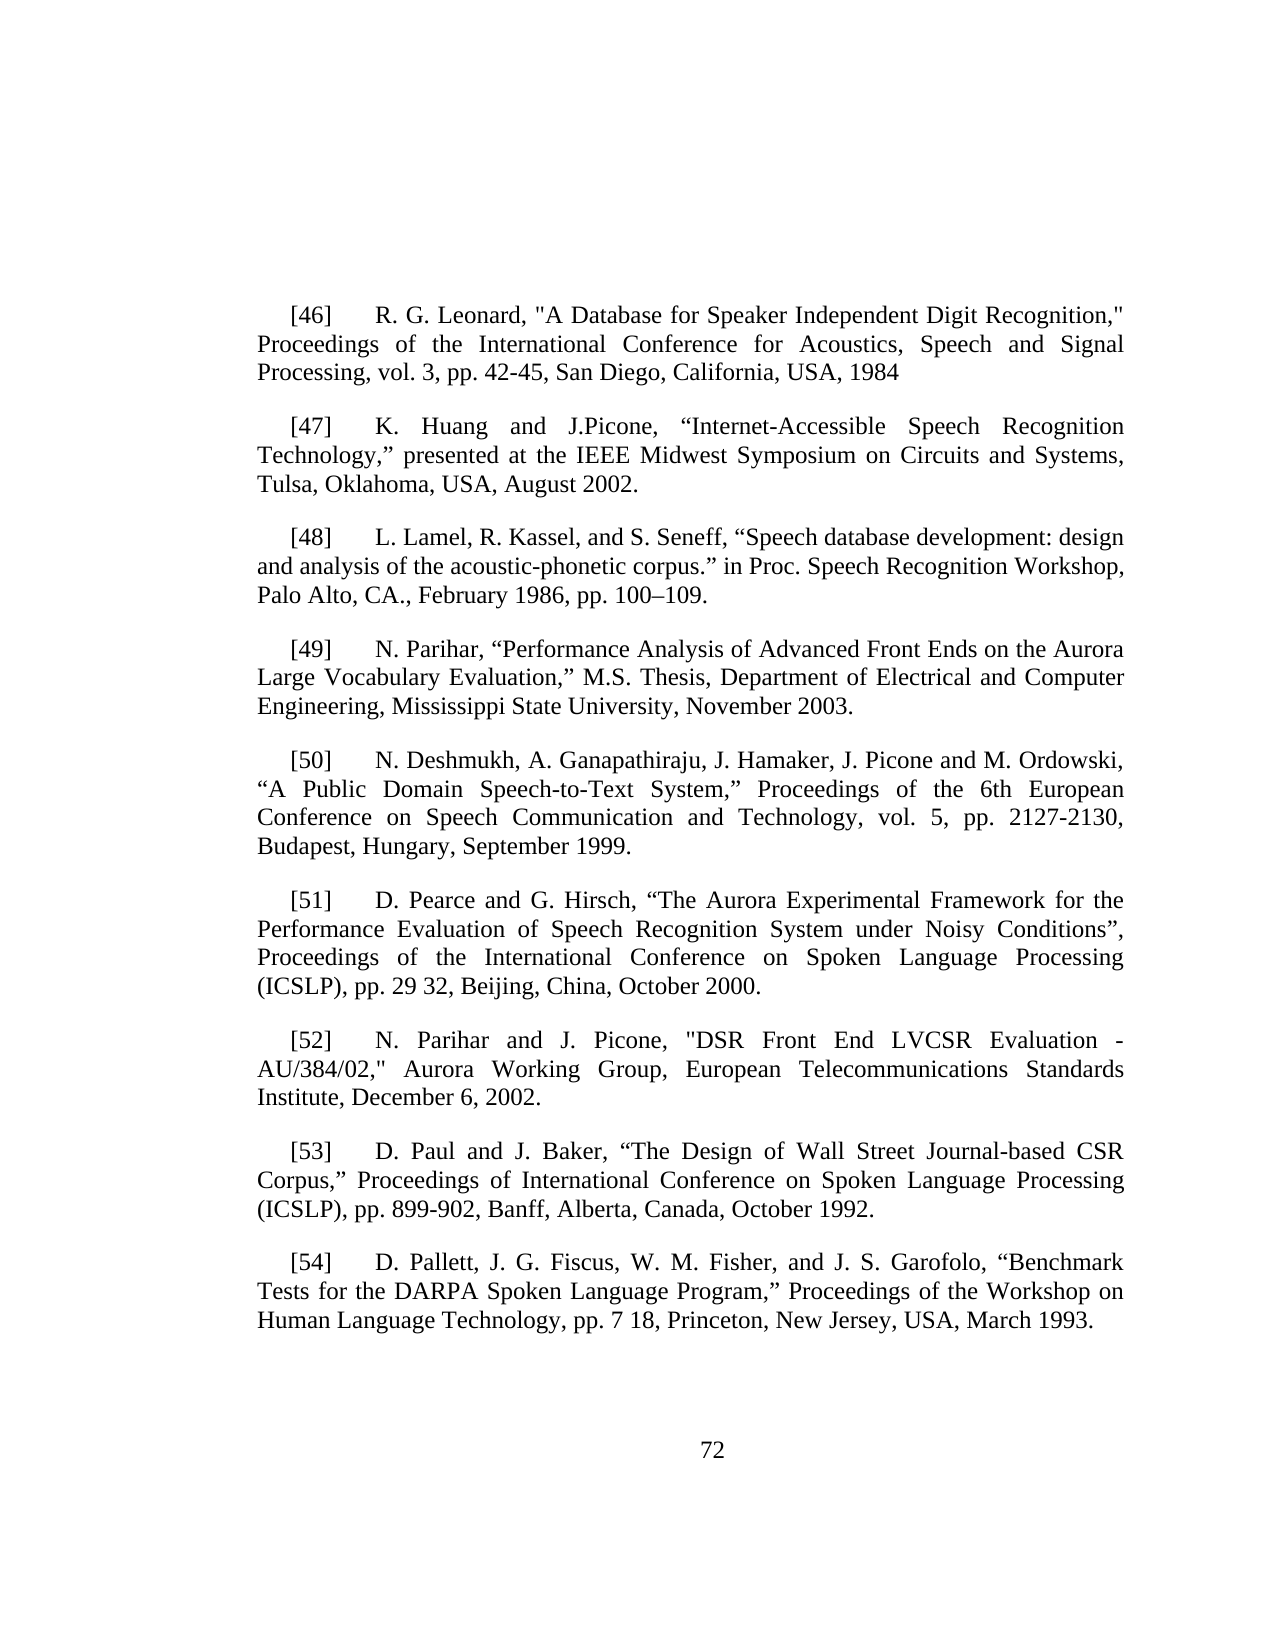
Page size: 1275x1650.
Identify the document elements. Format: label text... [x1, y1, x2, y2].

title K. Huang and J.Picone, “Internet-Accessible Speech Recognition Technology,” presented at the IEEE Midwest Symposium on Circuits and Systems, Tulsa, Oklahoma, USA, August 2002. [257, 411, 1125, 497]
title N. Parihar and J. Picone, "DSR Front End LVCSR Evaluation - AU/384/02," Aurora Working Group, European Telecommunications Standards Institute, December 6, 2002. [257, 1025, 1125, 1111]
title N. Parihar, “Performance Analysis of Advanced Front Ends on the Aurora Large Vocabulary Evaluation,” M.S. Thesis, Department of Electrical and Computer Engineering, Mississippi State University, November 2003. [257, 634, 1125, 720]
title D. Pearce and G. Hirsch, “The Aurora Experimental Framework for the Performance Evaluation of Speech Recognition System under Noisy Conditions”, Proceedings of the International Conference on Spoken Language Processing (ICSLP), pp. 29 32, Beijing, China, October 2000. [257, 885, 1125, 1000]
title N. Deshmukh, A. Ganapathiraju, J. Hamaker, J. Picone and M. Ordowski, “A Public Domain Speech-to-Text System,” Proceedings of the 6th European Conference on Speech Communication and Technology, vol. 5, pp. 2127-2130, Budapest, Hungary, September 1999. [257, 745, 1125, 860]
title L. Lamel, R. Kassel, and S. Seneff, “Speech database development: design and analysis of the acoustic-phonetic corpus.” in Proc. Speech Recognition Workshop, Palo Alto, CA., February 1986, pp. 100–109. [257, 522, 1125, 609]
title D. Pallett, J. G. Fiscus, W. M. Fisher, and J. S. Garofolo, “Benchmark Tests for the DARPA Spoken Language Program,” Proceedings of the Workshop on Human Language Technology, pp. 7 18, Princeton, New Jersey, USA, March 1993. [257, 1247, 1125, 1334]
title R. G. Leonard, "A Database for Speaker Independent Digit Recognition," Proceedings of the International Conference for Acoustics, Speech and Signal Processing, vol. 3, pp. 42-45, San Diego, California, USA, 1984 [257, 300, 1125, 386]
title D. Paul and J. Baker, “The Design of Wall Street Journal-based CSR Corpus,” Proceedings of International Conference on Spoken Language Processing (ICSLP), pp. 899-902, Banff, Alberta, Canada, October 1992. [257, 1136, 1125, 1222]
